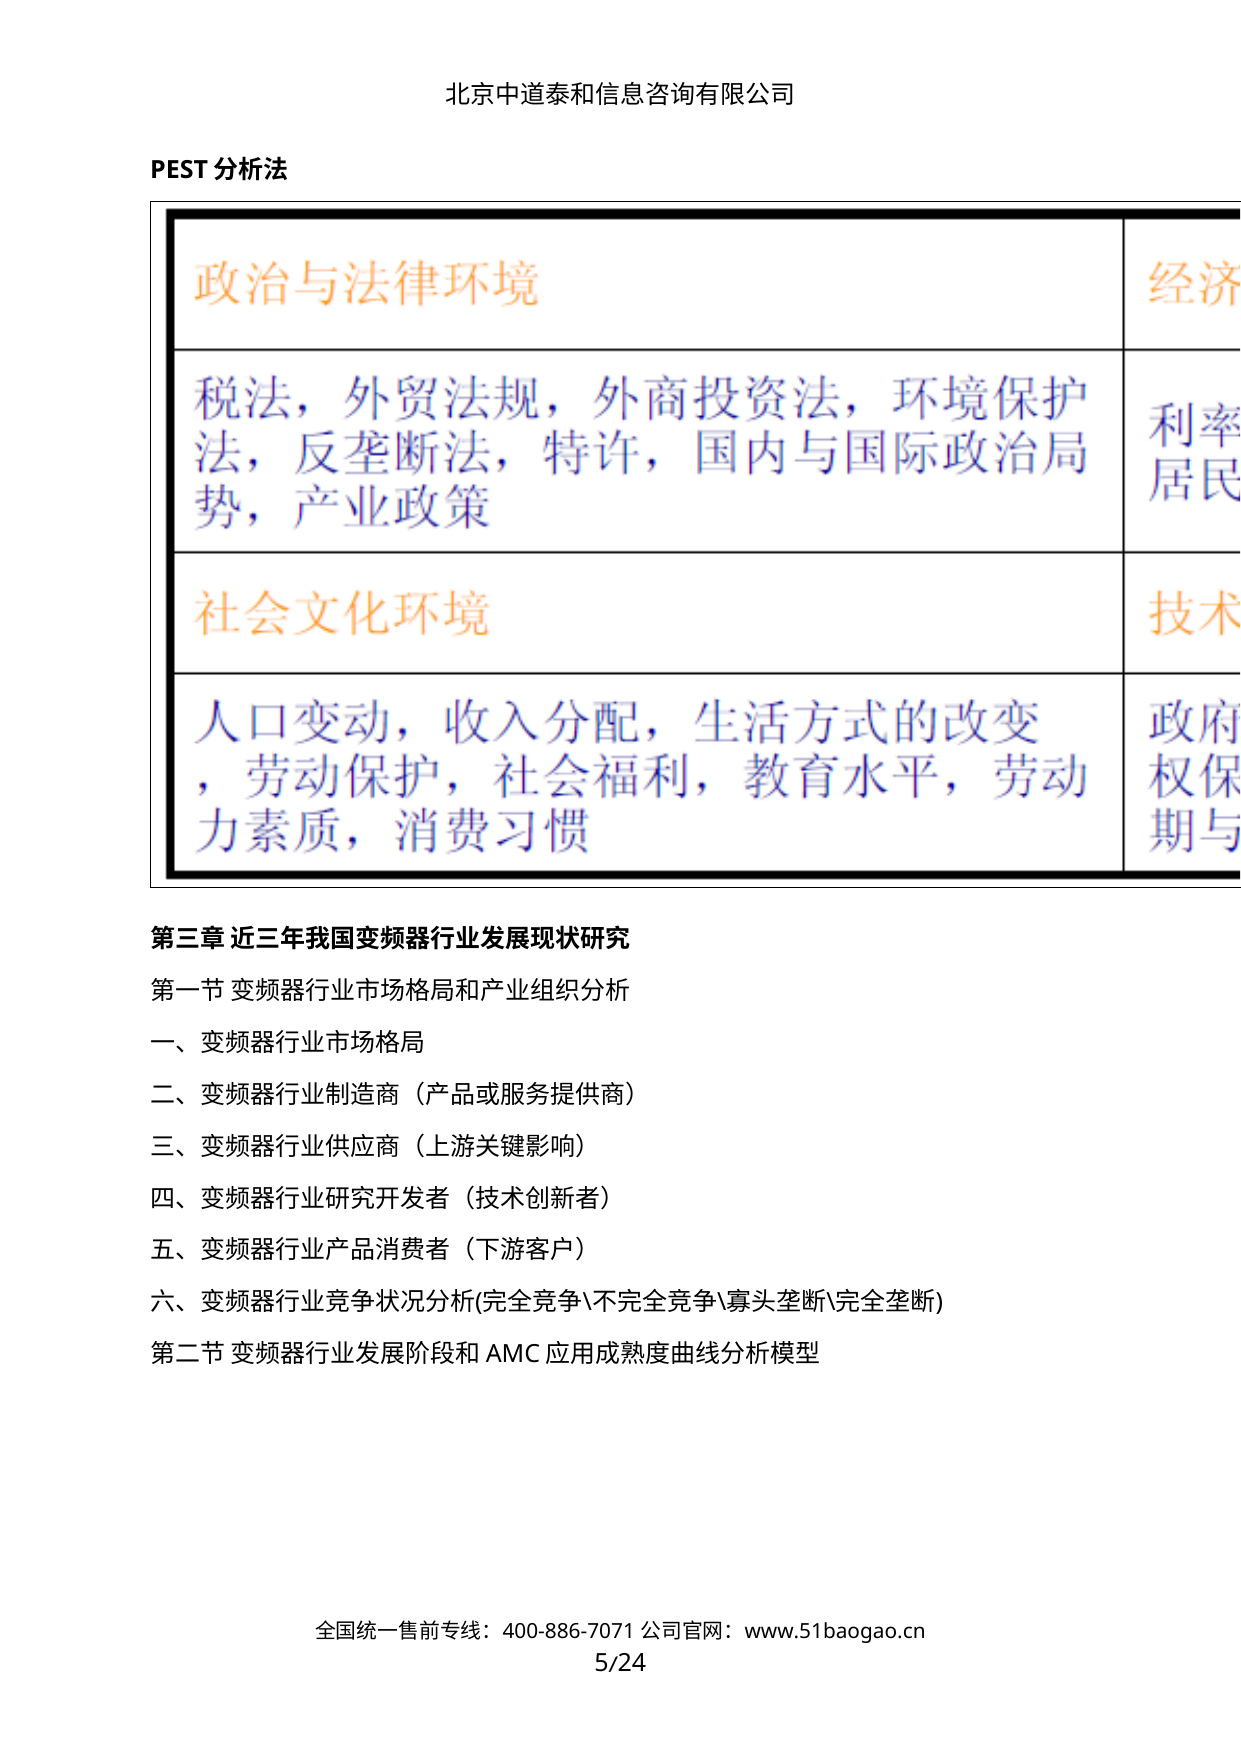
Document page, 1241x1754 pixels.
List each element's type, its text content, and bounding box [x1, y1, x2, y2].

text 第二节 变频器行业发展阶段和AMC应用成熟度曲线分析模型 [150, 1334, 1090, 1370]
text PEST分析法 [150, 150, 1090, 186]
picture [151, 202, 1241, 887]
text 四、变频器行业研究开发者（技术创新者） [150, 1178, 1090, 1214]
text 第三章 近三年我国变频器行业发展现状研究 [150, 919, 1090, 955]
text 五、变频器行业产品消费者（下游客户） [150, 1230, 1090, 1266]
text 第一节 变频器行业市场格局和产业组织分析 [150, 971, 1090, 1007]
text 一、变频器行业市场格局 [150, 1022, 1090, 1059]
text 二、变频器行业制造商（产品或服务提供商） [150, 1074, 1090, 1111]
text 三、变频器行业供应商（上游关键影响） [150, 1126, 1090, 1162]
text 六、变频器行业竞争状况分析(完全竞争\不完全竞争\寡头垄断\完全垄断) [150, 1282, 1090, 1318]
